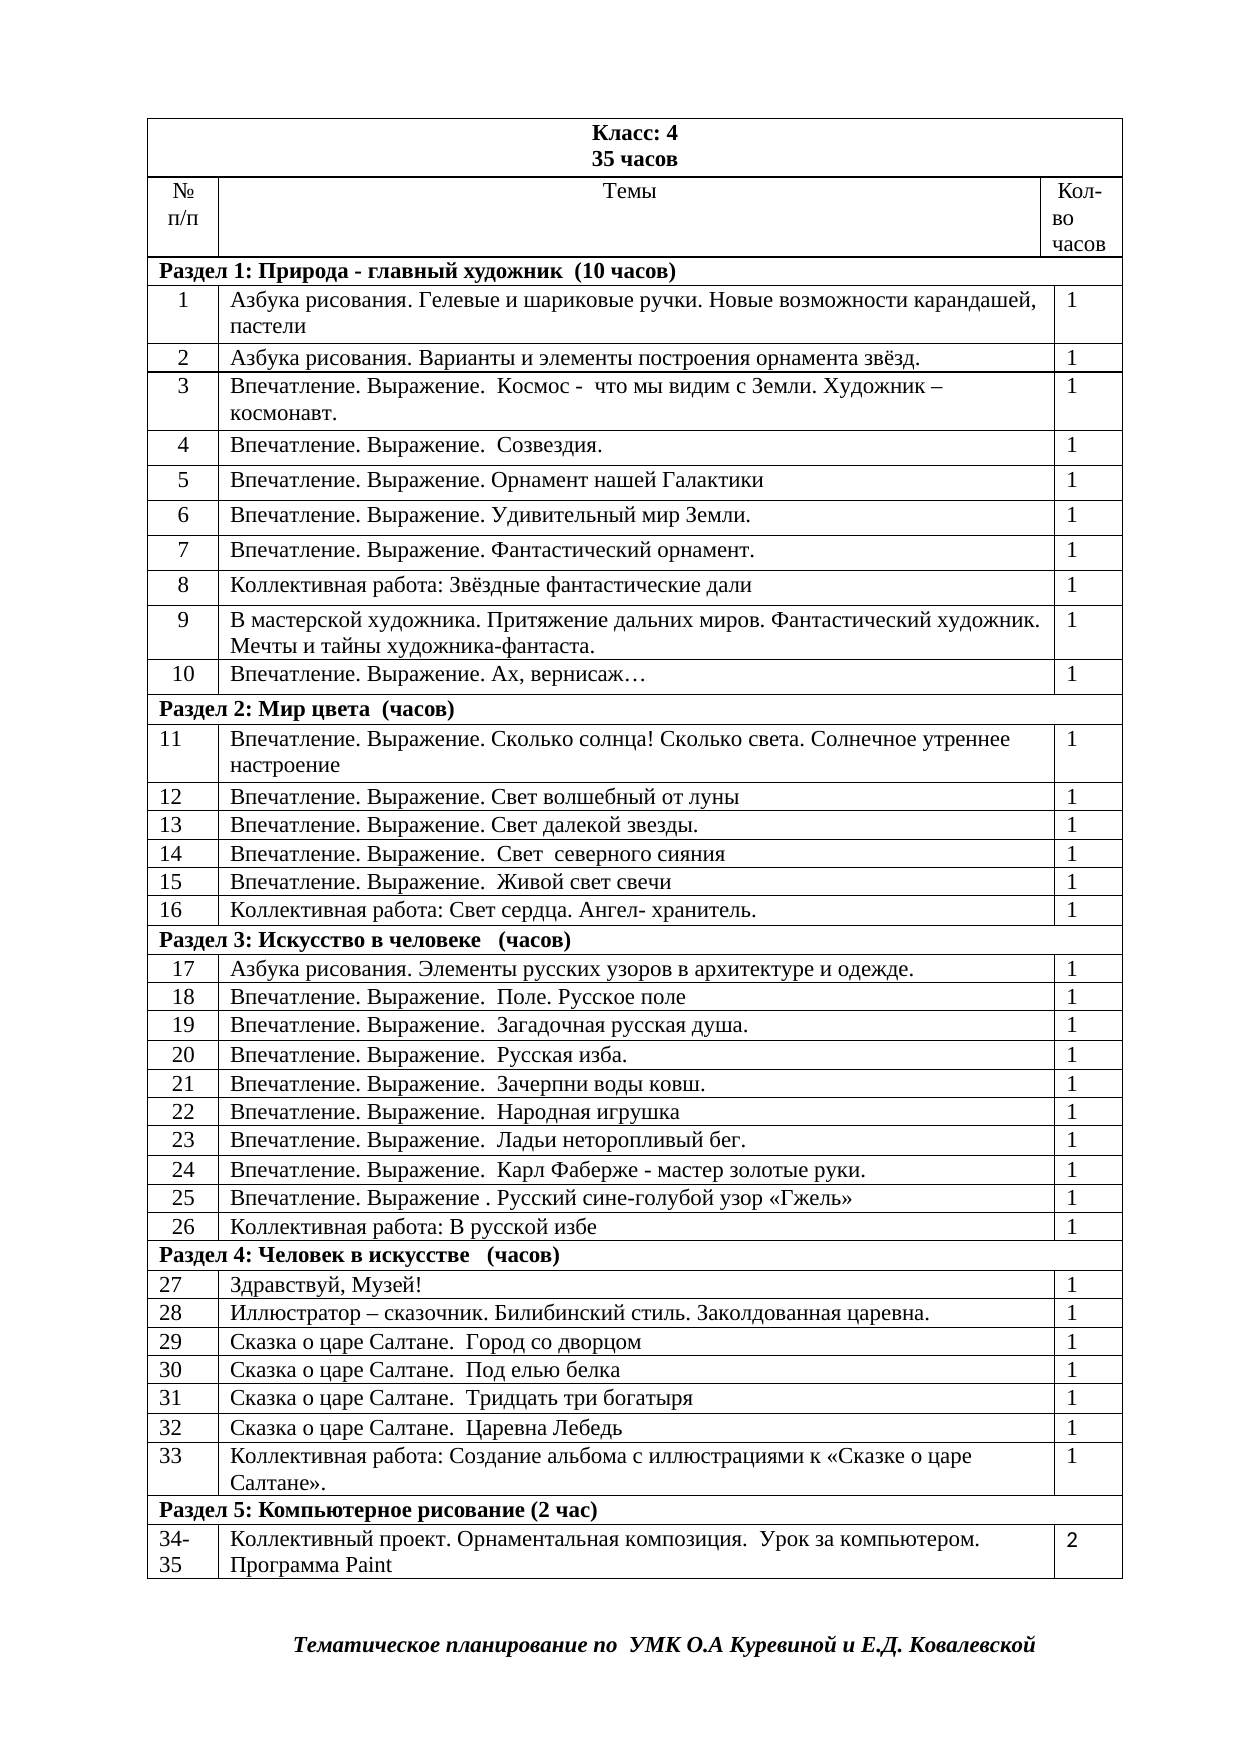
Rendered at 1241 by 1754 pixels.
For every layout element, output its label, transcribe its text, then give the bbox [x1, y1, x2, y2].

table_cell Раздел 3: Искусство в человеке (часов) [148, 926, 1122, 954]
table_cell 18 [148, 983, 218, 1010]
table_cell 21 [148, 1070, 218, 1097]
table_cell 1 [1055, 868, 1122, 895]
table_cell 1 [1055, 1443, 1122, 1495]
table_cell 1 [1055, 660, 1122, 694]
table_cell 19 [148, 1011, 218, 1040]
table_cell Сказка о царе Салтане. Царевна Лебедь [219, 1414, 1054, 1442]
table_cell Впечатление. Выражение . Русский сине-голубой узор «Гжель» [219, 1185, 1054, 1212]
table_cell 22 [148, 1098, 218, 1125]
table_header Класс: 4 35 часов [148, 119, 1122, 176]
table_cell 1 [1055, 1156, 1122, 1183]
table_cell Впечатление. Выражение. Сколько солнца! Сколько света. Солнечное утреннее настроение [219, 725, 1054, 782]
table_cell Впечатление. Выражение. Живой свет свечи [219, 868, 1054, 895]
table_cell 1 [1055, 373, 1122, 429]
table_cell 17 [148, 955, 218, 982]
table_cell 1 [1055, 466, 1122, 500]
table_cell 1 [1055, 983, 1122, 1010]
table_cell Коллективная работа: В русской избе [219, 1213, 1054, 1240]
table_cell 1 [1055, 1299, 1122, 1327]
table_cell Азбука рисования. Гелевые и шариковые ручки. Новые возможности карандашей, пастели [219, 286, 1054, 343]
table_cell 28 [148, 1299, 218, 1327]
table_cell 1 [1055, 536, 1122, 570]
table_cell Впечатление. Выражение. Фантастический орнамент. [219, 536, 1054, 570]
table_cell Азбука рисования. Элементы русских узоров в архитектуре и одежде. [219, 955, 1054, 982]
table_cell Впечатление. Выражение. Загадочная русская душа. [219, 1011, 1054, 1040]
table_cell Коллективная работа: Свет сердца. Ангел- хранитель. [219, 896, 1054, 925]
table_cell 27 [148, 1271, 218, 1298]
table_cell 1 [1055, 501, 1122, 535]
table_cell 1 [1055, 571, 1122, 605]
table_cell Впечатление. Выражение. Созвездия. [219, 431, 1054, 465]
table_cell 33 [148, 1443, 218, 1495]
table_cell 31 [148, 1384, 218, 1413]
table_cell 1 [1055, 606, 1122, 659]
table_cell Впечатление. Выражение. Космос - что мы видим с Земли. Художник – космонавт. [219, 373, 1054, 429]
table_cell Впечатление. Выражение. Ах, вернисаж… [219, 660, 1054, 694]
table_cell Впечатление. Выражение. Русская изба. [219, 1041, 1054, 1068]
table_cell 25 [148, 1185, 218, 1212]
table_cell 1 [1055, 1356, 1122, 1383]
table_cell Впечатление. Выражение. Свет волшебный от луны [219, 783, 1054, 810]
table_cell Коллективная работа: Создание альбома с иллюстрациями к «Сказке о царе Салтане». [219, 1443, 1054, 1495]
table_cell 1 [1055, 1213, 1122, 1240]
table_cell 1 [1055, 1041, 1122, 1068]
text Тематическое планирование по УМК О.А Куревиной и Е.Д. Ковалевской [177, 1631, 1152, 1657]
table_cell 1 [1055, 1070, 1122, 1097]
table_cell Впечатление. Выражение. Народная игрушка [219, 1098, 1054, 1125]
table_cell 32 [148, 1414, 218, 1442]
table_cell 16 [148, 896, 218, 925]
table_cell 1 [1055, 1185, 1122, 1212]
table_cell Раздел 1: Природа - главный художник (10 часов) [148, 258, 1122, 285]
table_cell 8 [148, 571, 218, 605]
table_cell Раздел 4: Человек в искусстве (часов) [148, 1241, 1122, 1270]
table_cell 34-35 [148, 1525, 218, 1577]
table_cell 9 [148, 606, 218, 659]
table_cell 2 [1055, 1525, 1122, 1577]
table_cell Впечатление. Выражение. Ладьи неторопливый бег. [219, 1126, 1054, 1155]
table_cell Раздел 2: Мир цвета (часов) [148, 695, 1122, 724]
table_cell Впечатление. Выражение. Свет далекой звезды. [219, 811, 1054, 839]
table_cell 1 [1055, 1126, 1122, 1155]
table_cell 12 [148, 783, 218, 810]
table_cell 5 [148, 466, 218, 500]
table_cell 11 [148, 725, 218, 782]
table_cell 1 [1055, 1384, 1122, 1413]
table_cell 24 [148, 1156, 218, 1183]
table_cell 1 [1055, 725, 1122, 782]
table_cell 26 [148, 1213, 218, 1240]
table_cell 1 [1055, 896, 1122, 925]
table_cell 3 [148, 373, 218, 429]
table_cell 7 [148, 536, 218, 570]
table_cell 1 [148, 286, 218, 343]
table_cell № п/п [148, 178, 218, 256]
table_cell Кол-во часов [1041, 178, 1122, 256]
table_cell 1 [1055, 1271, 1122, 1298]
table_cell 30 [148, 1356, 218, 1383]
table_cell Впечатление. Выражение. Карл Фаберже - мастер золотые руки. [219, 1156, 1054, 1183]
table_cell 1 [1055, 344, 1122, 371]
table_cell Сказка о царе Салтане. Тридцать три богатыря [219, 1384, 1054, 1413]
table_cell 4 [148, 431, 218, 465]
table_cell Иллюстратор – сказочник. Билибинский стиль. Заколдованная царевна. [219, 1299, 1054, 1327]
table_cell 1 [1055, 955, 1122, 982]
table_cell 13 [148, 811, 218, 839]
table_cell 23 [148, 1126, 218, 1155]
table_cell 14 [148, 840, 218, 867]
table_cell Коллективная работа: Звёздные фантастические дали [219, 571, 1054, 605]
table_cell Впечатление. Выражение. Поле. Русское поле [219, 983, 1054, 1010]
table_cell Здравствуй, Музей! [219, 1271, 1054, 1298]
table_cell Азбука рисования. Варианты и элементы построения орнамента звёзд. [219, 344, 1054, 371]
table_cell 1 [1055, 1098, 1122, 1125]
table_cell 2 [148, 344, 218, 371]
table_cell 1 [1055, 431, 1122, 465]
table_cell 1 [1055, 840, 1122, 867]
table_cell Сказка о царе Салтане. Под елью белка [219, 1356, 1054, 1383]
table_cell Коллективный проект. Орнаментальная композиция. Урок за компьютером. Программа Paint [219, 1525, 1054, 1577]
table_cell 15 [148, 868, 218, 895]
table_cell 20 [148, 1041, 218, 1068]
table_cell В мастерской художника. Притяжение дальних миров. Фантастический художник. Мечты и тайны художника-фантаста. [219, 606, 1054, 659]
table_cell Раздел 5: Компьютерное рисование (2 час) [148, 1496, 1122, 1524]
table_cell Впечатление. Выражение. Зачерпни воды ковш. [219, 1070, 1054, 1097]
table_cell 1 [1055, 811, 1122, 839]
table_cell 29 [148, 1328, 218, 1355]
table_cell Темы [219, 178, 1040, 256]
table_cell 10 [148, 660, 218, 694]
table_cell 6 [148, 501, 218, 535]
table_cell Впечатление. Выражение. Орнамент нашей Галактики [219, 466, 1054, 500]
table_cell Впечатление. Выражение. Удивительный мир Земли. [219, 501, 1054, 535]
table_cell 1 [1055, 1328, 1122, 1355]
table_cell 1 [1055, 1414, 1122, 1442]
table_cell Впечатление. Выражение. Свет северного сияния [219, 840, 1054, 867]
table_cell Сказка о царе Салтане. Город со дворцом [219, 1328, 1054, 1355]
table_cell 1 [1055, 783, 1122, 810]
table_cell 1 [1055, 1011, 1122, 1040]
table_cell 1 [1055, 286, 1122, 343]
